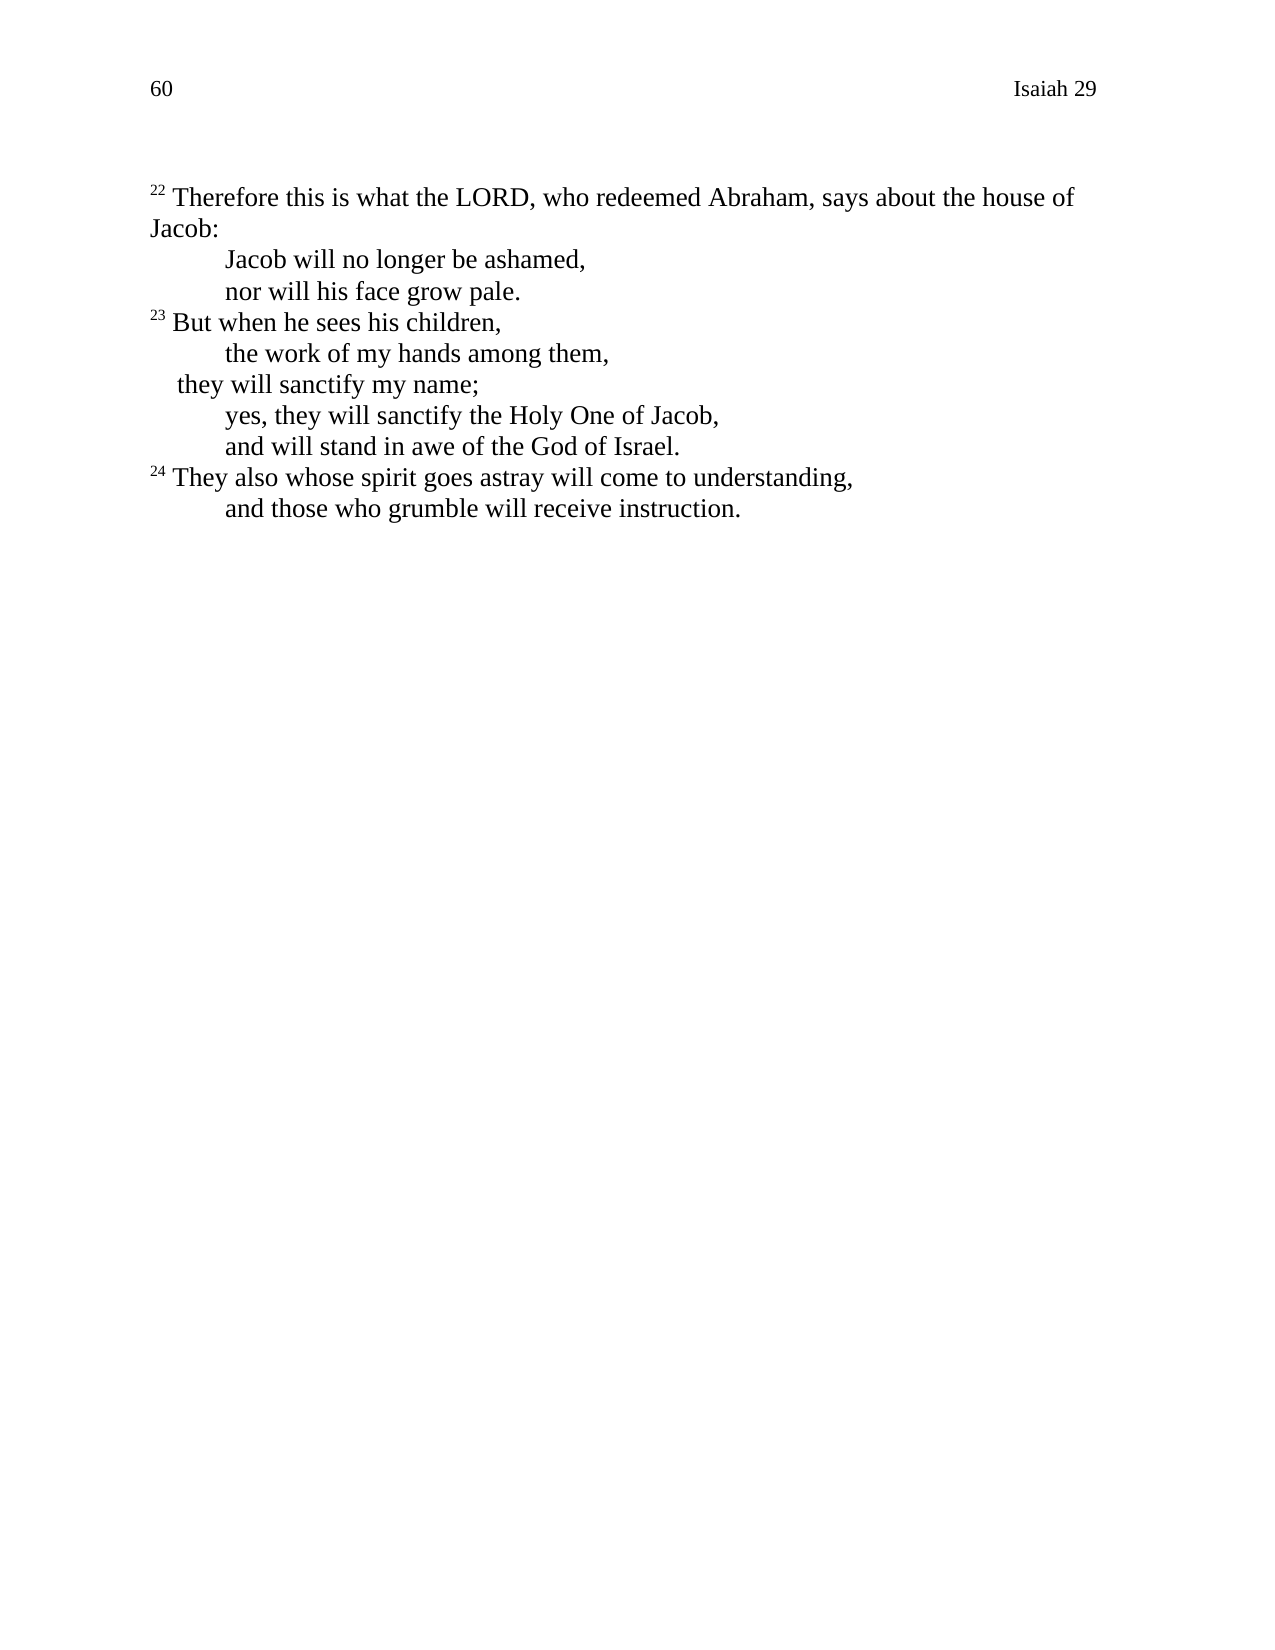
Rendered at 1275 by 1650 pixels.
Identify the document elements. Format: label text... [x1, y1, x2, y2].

text the work of my hands among them, [150, 337, 1125, 368]
text yes, they will sanctify the Holy One of Jacob, [150, 399, 1125, 430]
text 23 But when he sees his children, [150, 306, 1125, 337]
text 22 Therefore this is what the LORD, who redeemed Abraham, says about the house of Jacob: [150, 150, 1125, 243]
text and will stand in awe of the God of Israel. [150, 430, 1125, 461]
text nor will his face grow pale. [150, 274, 1125, 306]
text they will sanctify my name; [150, 368, 1125, 399]
text Jacob will no longer be ashamed, [150, 243, 1125, 274]
text 24 They also whose spirit goes astray will come to understanding, [150, 461, 1125, 493]
text and those who grumble will receive instruction. [150, 493, 1125, 524]
